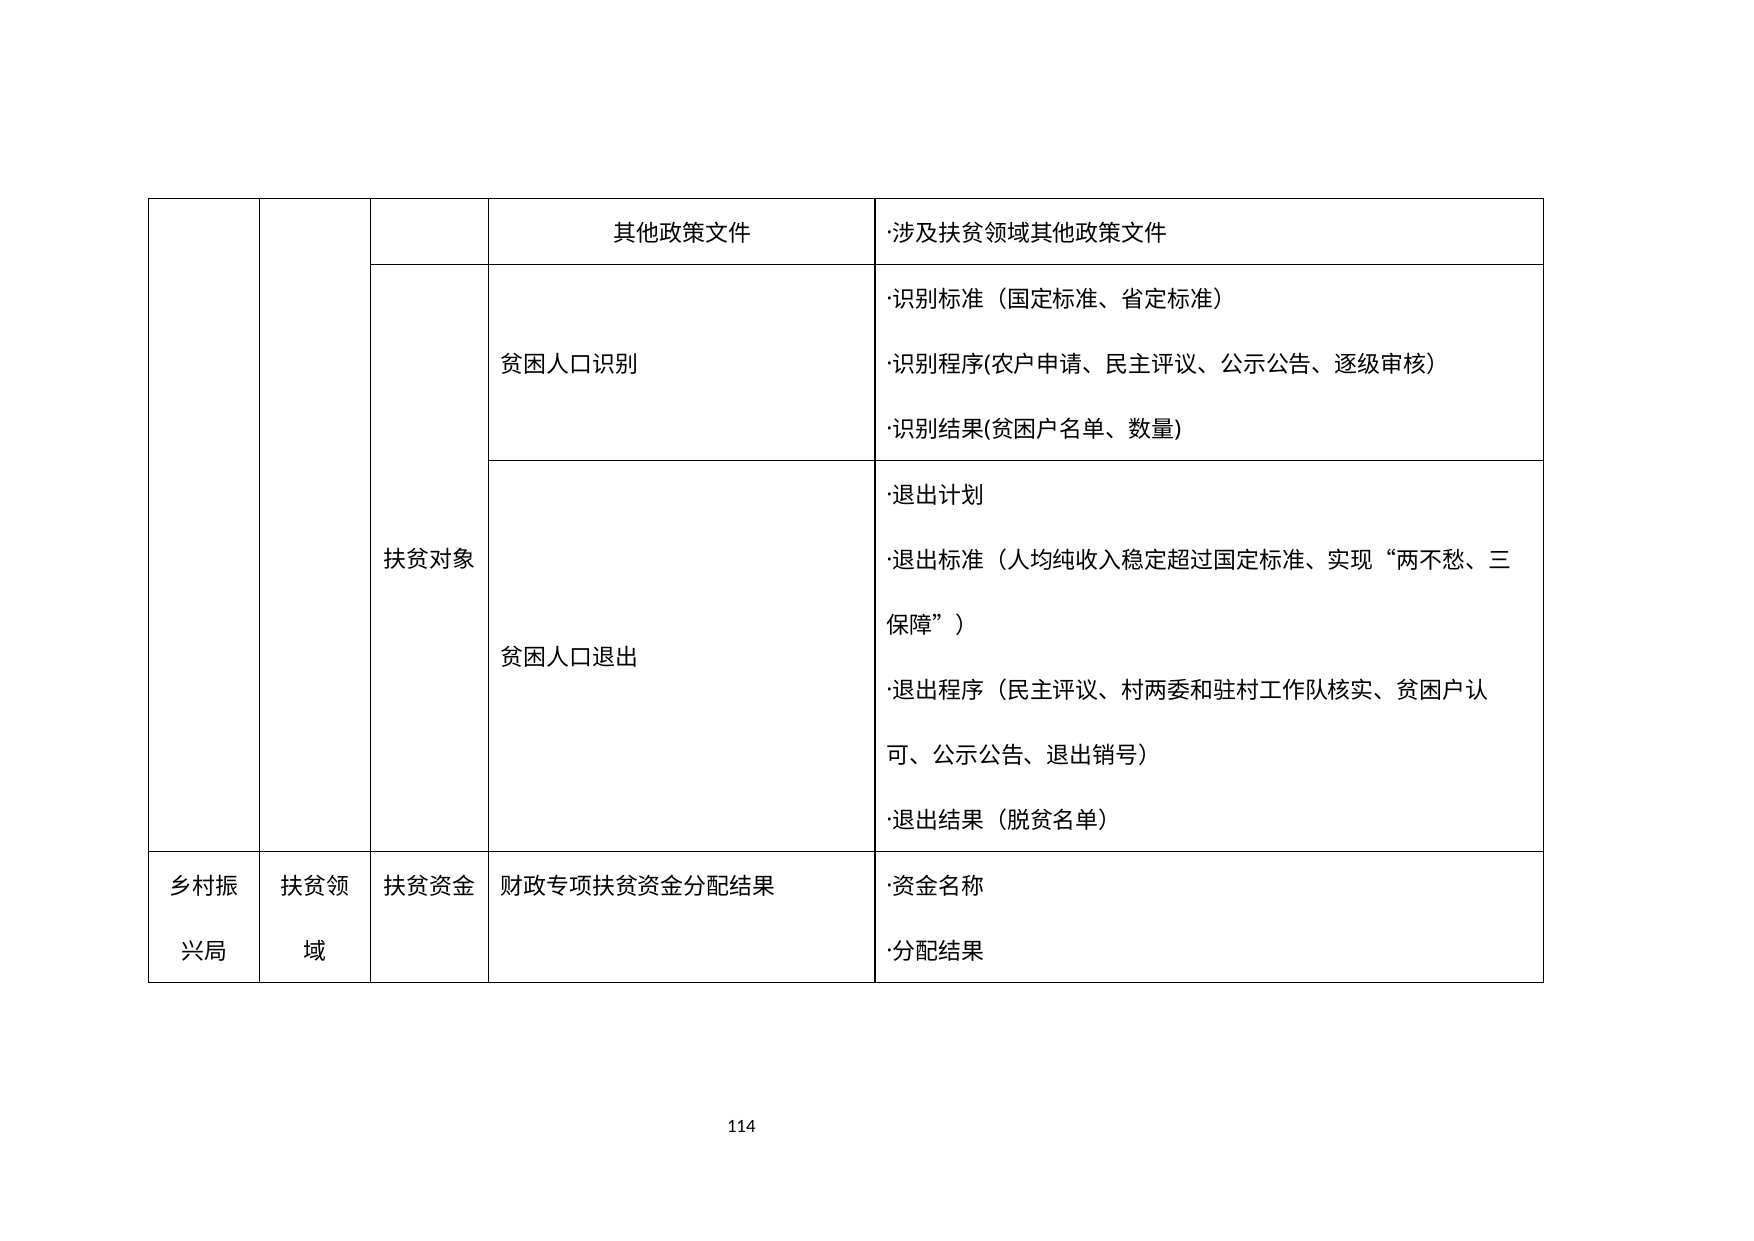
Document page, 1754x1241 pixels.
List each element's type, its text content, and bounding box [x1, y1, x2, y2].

table_cell ·涉及扶贫领域其他政策文件 [876, 199, 1543, 264]
table_cell 财政专项扶贫资金分配结果 [489, 852, 874, 982]
table_cell ·识别标准（国定标准、省定标准） ·识别程序(农户申请、民主评议、公示公告、逐级审核） ·识别结果(贫困户名单、数量) [876, 265, 1543, 460]
table_cell 扶贫对象 [371, 265, 488, 851]
table_cell 扶贫资金 [371, 852, 488, 982]
table_cell ·资金名称 ·分配结果 [876, 852, 1543, 982]
table_cell 贫困人口识别 [489, 265, 874, 460]
table_cell ·退出计划 ·退出标准（人均纯收入稳定超过国定标准、实现“两不愁、三保障”） ·退出程序（民主评议、村两委和驻村工作队核实、贫困户认可、公示公告、退出销号） ·退出结果（脱贫名单） [876, 461, 1543, 851]
table_cell 扶贫领域 [260, 852, 370, 982]
table_cell 乡村振兴局 [149, 852, 259, 982]
table_cell 贫困人口退出 [489, 461, 874, 851]
table_cell 其他政策文件 [489, 199, 874, 264]
